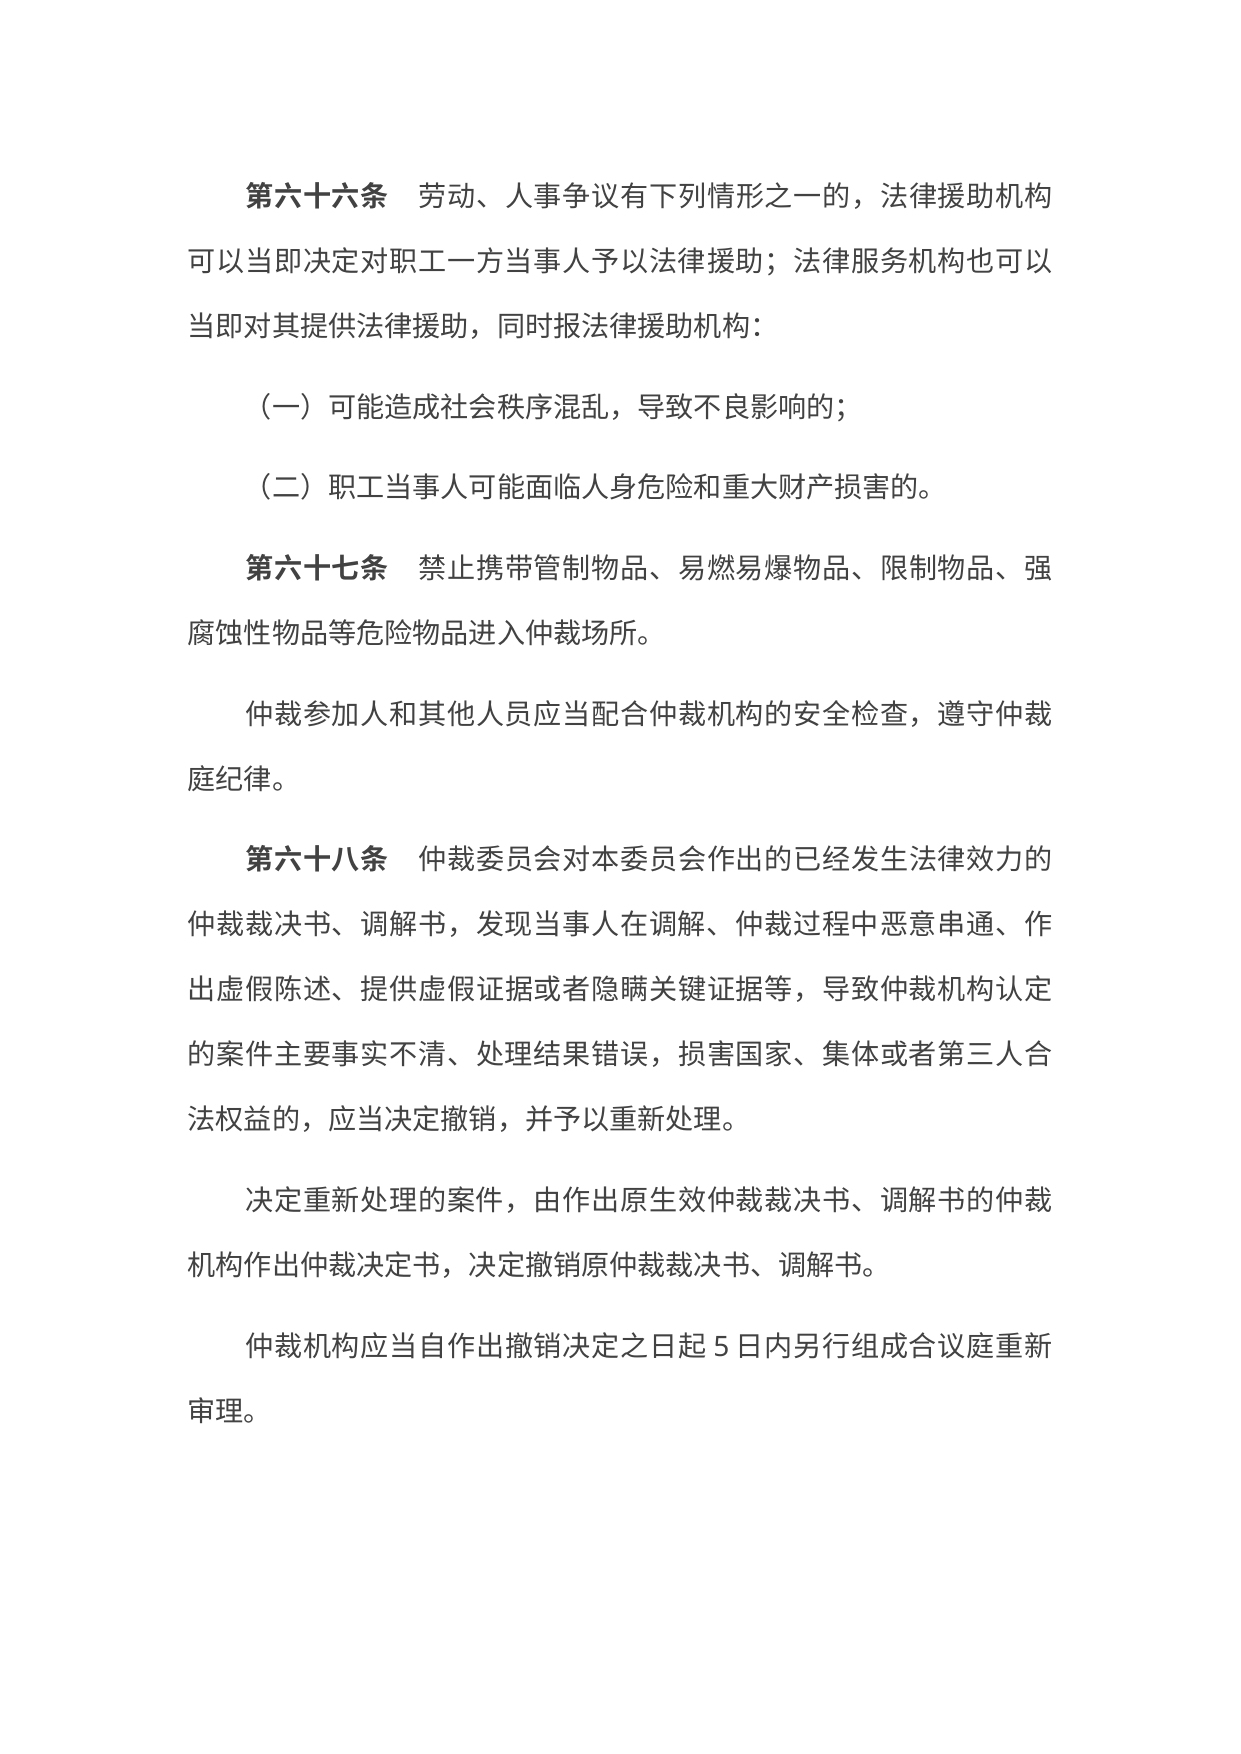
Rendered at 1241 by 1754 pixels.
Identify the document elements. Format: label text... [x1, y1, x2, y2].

text （二）职工当事人可能面临人身危险和重大财产损害的。 [187, 453, 1053, 518]
text 决定重新处理的案件，由作出原生效仲裁裁决书、调解书的仲裁机构作出仲裁决定书，决定撤销原仲裁裁决书、调解书。 [187, 1166, 1053, 1296]
text 第六十六条 劳动、人事争议有下列情形之一的，法律援助机构可以当即决定对职工一方当事人予以法律援助；法律服务机构也可以当即对其提供法律援助，同时报法律援助机构： [187, 162, 1053, 357]
text 第六十八条 仲裁委员会对本委员会作出的已经发生法律效力的仲裁裁决书、调解书，发现当事人在调解、仲裁过程中恶意串通、作出虚假陈述、提供虚假证据或者隐瞒关键证据等，导致仲裁机构认定的案件主要事实不清、处理结果错误，损害国家、集体或者第三人合法权益的，应当决定撤销，并予以重新处理。 [187, 825, 1053, 1150]
text 仲裁参加人和其他人员应当配合仲裁机构的安全检查，遵守仲裁庭纪律。 [187, 679, 1053, 809]
text 仲裁机构应当自作出撤销决定之日起5日内另行组成合议庭重新审理。 [187, 1311, 1053, 1441]
text 第六十七条 禁止携带管制物品、易燃易爆物品、限制物品、强腐蚀性物品等危险物品进入仲裁场所。 [187, 534, 1053, 664]
text （一）可能造成社会秩序混乱，导致不良影响的； [187, 373, 1053, 438]
